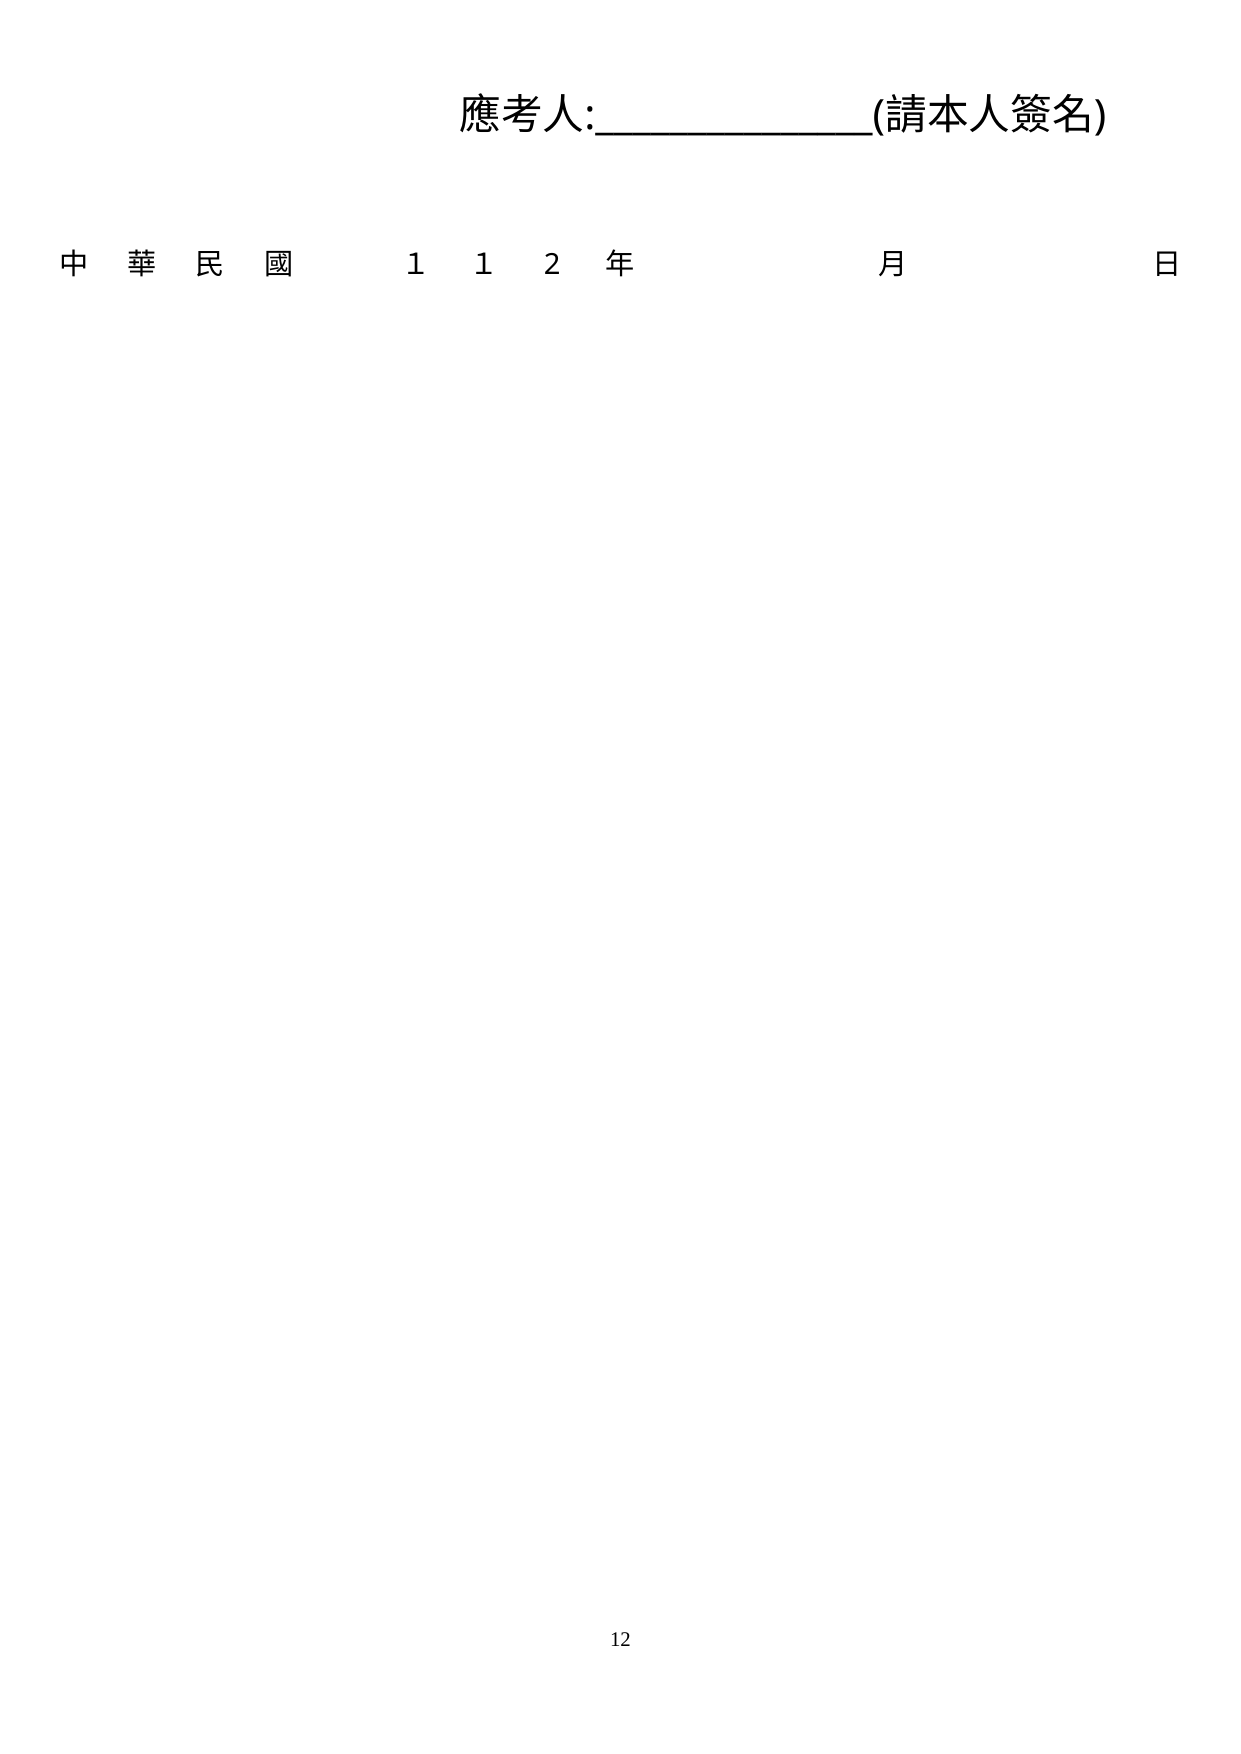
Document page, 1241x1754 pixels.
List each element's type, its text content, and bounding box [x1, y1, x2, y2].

text 中華民國 １１2年 月 日 [59, 224, 1181, 299]
text 應考人:_______________(請本人簽名) [409, 74, 1181, 149]
